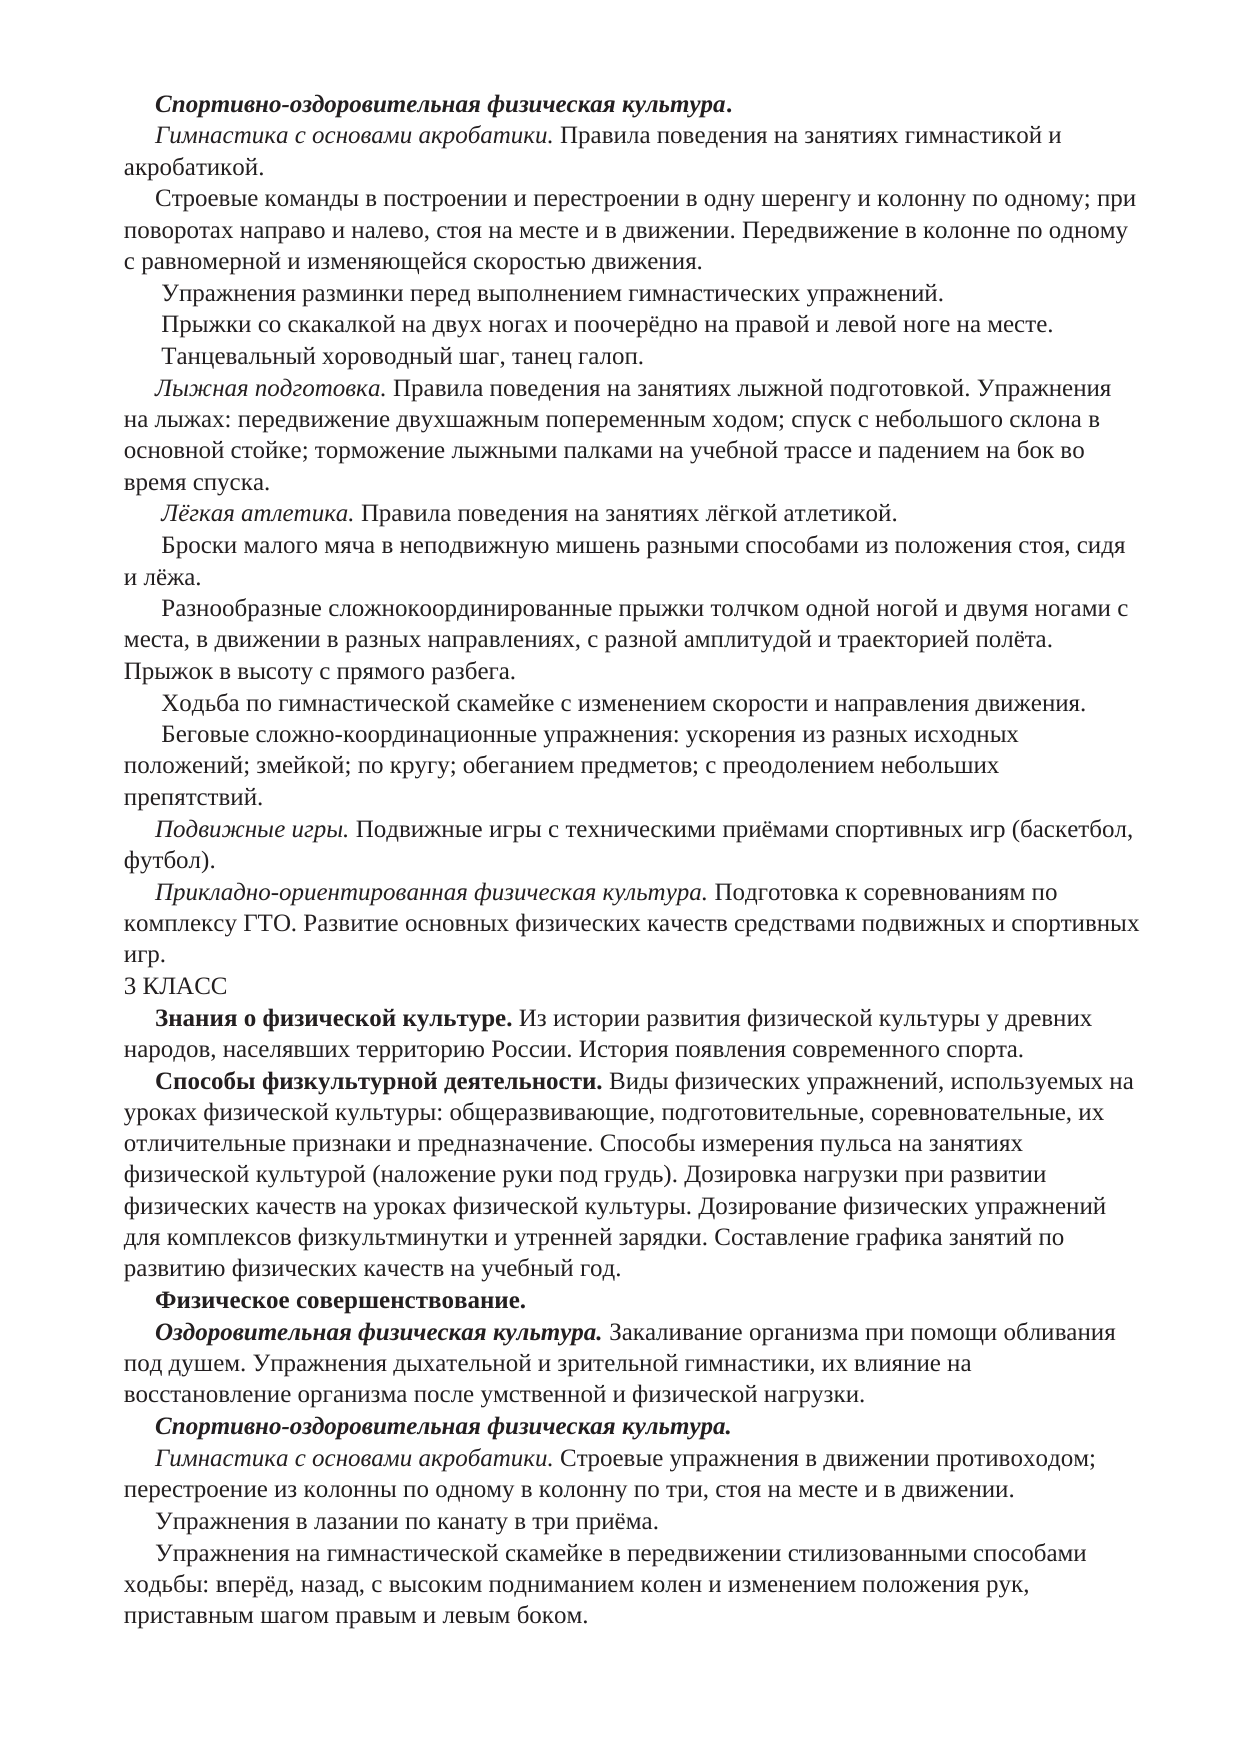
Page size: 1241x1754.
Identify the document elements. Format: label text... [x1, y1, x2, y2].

text Гимнастика с основами акробатики. Правила поведения на занятиях гимнастикой и акробатикой. [124, 120, 1142, 180]
text Способы физкультурной деятельности. Виды физических упражнений, используемых на уроках физической культуры: общеразвивающие, подготовительные, соревновательные, их отличительные признаки и предназначение. Способы измерения пульса на занятиях физической культурой (наложение руки под грудь). Дозировка нагрузки при развитии физических качеств на уроках физической культуры. Дозирование физических упражнений для комплексов физкультминутки и утренней зарядки. Составление графика занятий по развитию физических качеств на учебный год. [124, 1066, 1142, 1282]
text Физическое совершенствование. [124, 1285, 1142, 1314]
text Спортивно-оздоровительная физическая культура. [124, 89, 1142, 117]
text Упражнения в лазании по канату в три приёма. [124, 1506, 1142, 1534]
text Лёгкая атлетика. Правила поведения на занятиях лёгкой атлетикой. [124, 498, 1142, 527]
text Прикладно-ориентированная физическая культура. Подготовка к соревнованиям по комплексу ГТО. Развитие основных физических качеств средствами подвижных и спортивных игр. [124, 877, 1142, 968]
text Оздоровительная физическая культура. Закаливание организма при помощи обливания под душем. Упражнения дыхательной и зрительной гимнастики, их влияние на восстановление организма после умственной и физической нагрузки. [124, 1317, 1142, 1408]
text Танцевальный хороводный шаг, танец галоп. [124, 341, 1142, 370]
text Разнообразные сложнокоординированные прыжки толчком одной ногой и двумя ногами с места, в движении в разных направлениях, с разной амплитудой и траекторией полёта. Прыжок в высоту с прямого разбега. [124, 593, 1142, 684]
text Беговые сложно-координационные упражнения: ускорения из разных исходных положений; змейкой; по кругу; обеганием предметов; с преодолением небольших препятствий. [124, 719, 1142, 811]
text Гимнастика с основами акробатики. Строевые упражнения в движении противоходом; перестроение из колонны по одному в колонну по три, стоя на месте и в движении. [124, 1443, 1142, 1503]
text Подвижные игры. Подвижные игры с техническими приёмами спортивных игр (баскетбол, футбол). [124, 814, 1142, 874]
text Ходьба по гимнастической скамейке с изменением скорости и направления движения. [124, 688, 1142, 716]
text Броски малого мяча в неподвижную мишень разными способами из положения стоя, сидя и лёжа. [124, 530, 1142, 590]
text Прыжки со скакалкой на двух ногах и поочерёдно на правой и левой ноге на месте. [124, 309, 1142, 338]
text Упражнения разминки перед выполнением гимнастических упражнений. [124, 278, 1142, 306]
text Строевые команды в построении и перестроении в одну шеренгу и колонну по одному; при поворотах направо и налево, стоя на месте и в движении. Передвижение в колонне по одному с равномерной и изменяющейся скоростью движения. [124, 183, 1142, 275]
text Спортивно-оздоровительная физическая культура. [124, 1411, 1142, 1440]
text Лыжная подготовка. Правила поведения на занятиях лыжной подготовкой. Упражнения на лыжах: передвижение двухшажным попеременным ходом; спуск с небольшого склона в основной стойке; торможение лыжными палками на учебной трассе и падением на бок во время спуска. [124, 373, 1142, 496]
text 3 КЛАСС [124, 971, 1142, 1000]
text Упражнения на гимнастической скамейке в передвижении стилизованными способами ходьбы: вперёд, назад, с высоким подниманием колен и изменением положения рук, приставным шагом правым и левым боком. [124, 1538, 1142, 1629]
text Знания о физической культуре. Из истории развития физической культуры у древних народов, населявших территорию России. История появления современного спорта. [124, 1003, 1142, 1063]
